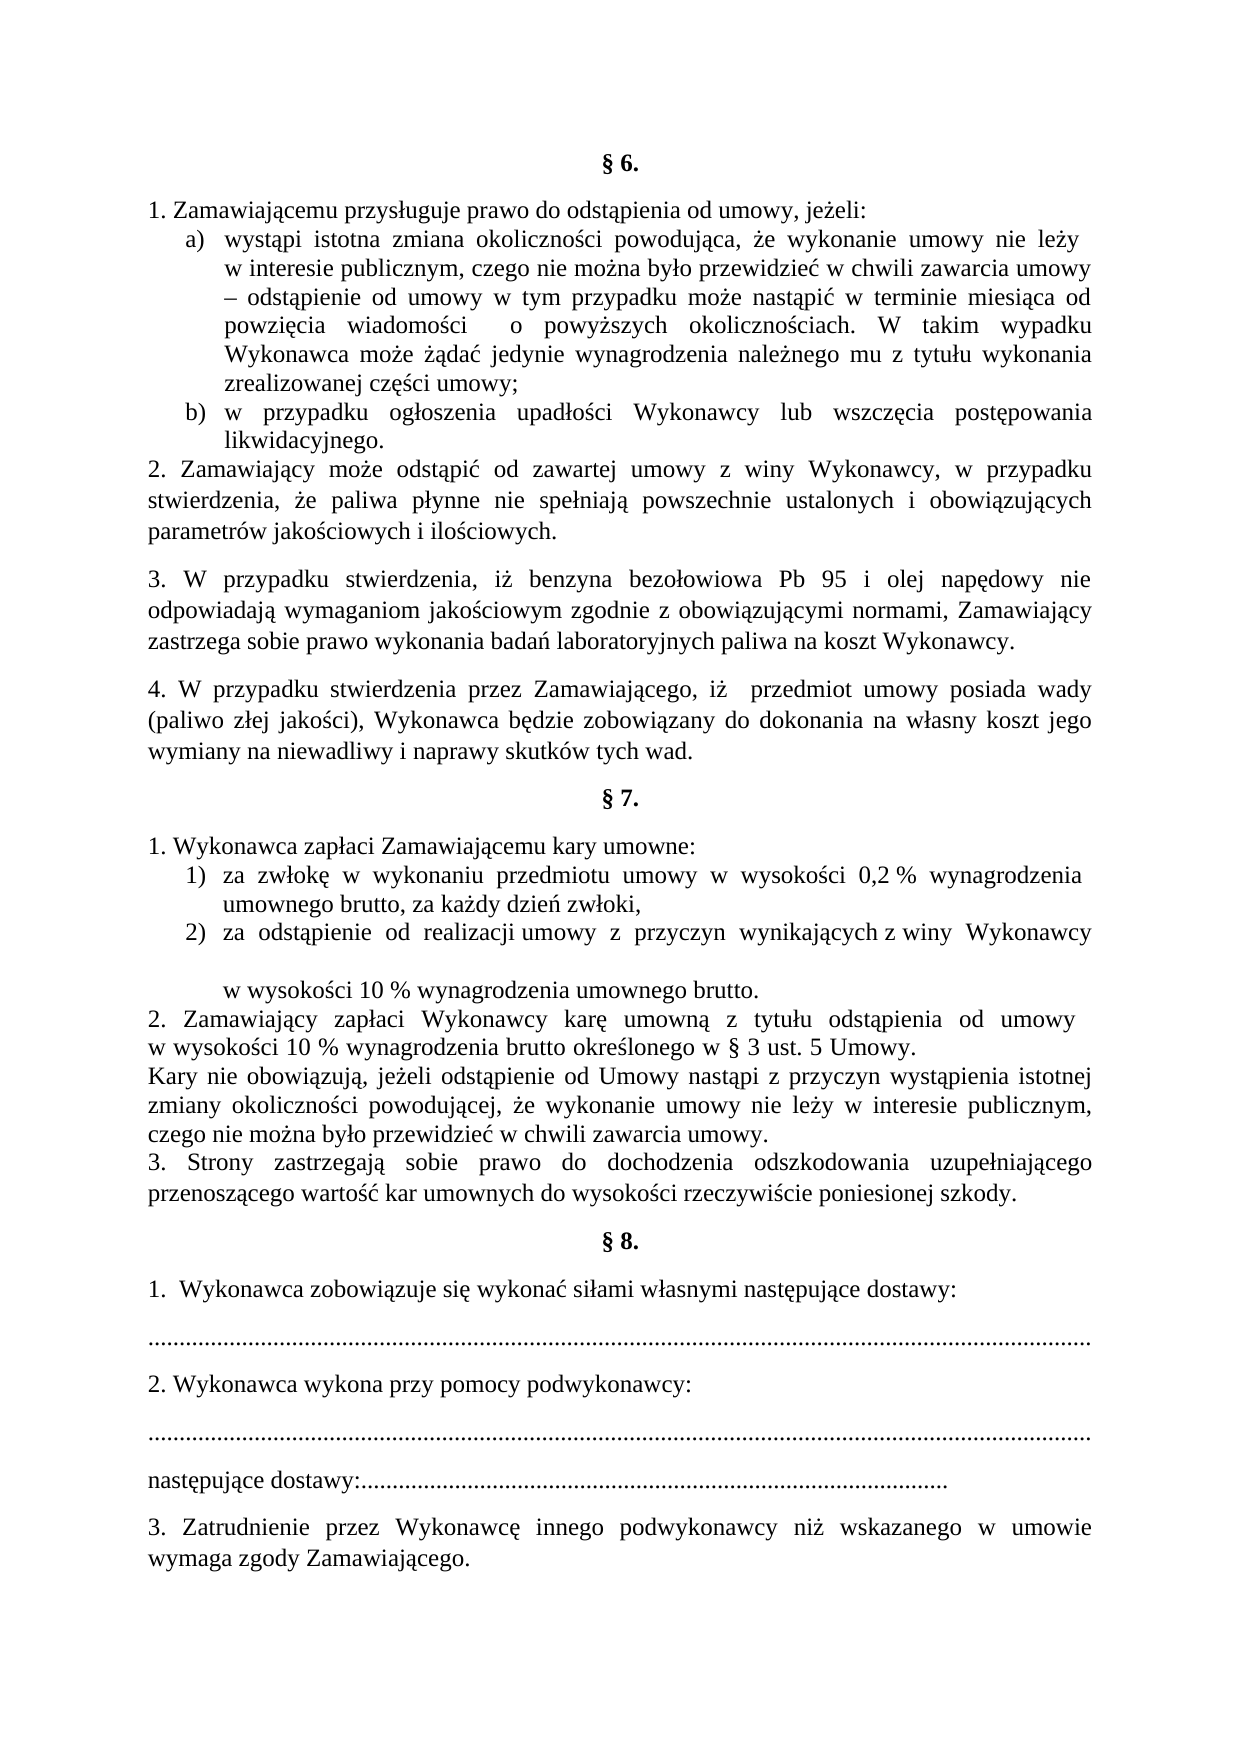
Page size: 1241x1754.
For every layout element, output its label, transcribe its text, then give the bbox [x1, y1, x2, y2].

list w przypadku ogłoszenia upadłości Wykonawcy lub wszczęcia postępowania likwidacyjnego. [185, 397, 1093, 454]
text § 8. [148, 1226, 1093, 1255]
text 2. Zamawiający zapłaci Wykonawcy karę umowną z tytułu odstąpienia od umowy w wysokości 10 % wynagrodzenia brutto określonego w § 3 ust. 5 Umowy. Kary nie obowiązują, jeżeli odstąpienie od Umowy nastąpi z przyczyn wystąpienia istotnej zmiany okoliczności powodującej, że wykonanie umowy nie leży w interesie publicznym, czego nie można było przewidzieć w chwili zawarcia umowy. [148, 1004, 1093, 1147]
text ....................................................................................................................................................... [148, 1417, 1093, 1446]
text 1. Wykonawca zapłaci Zamawiającemu kary umowne: [148, 831, 1093, 860]
list za odstąpienie od realizacji umowy z przyczyn wynikających z winy Wykonawcy w wysokości 10 % wynagrodzenia umownego brutto. [185, 917, 1093, 1004]
list za zwłokę w wykonaniu przedmiotu umowy w wysokości 0,2 % wynagrodzenia [185, 860, 1093, 889]
list wystąpi istotna zmiana okoliczności powodująca, że wykonanie umowy nie leży w interesie publicznym, czego nie można było przewidzieć w chwili zawarcia umowy – odstąpienie od umowy w tym przypadku może nastąpić w terminie miesiąca od powzięcia wiadomości o powyższych okolicznościach. W takim wypadku Wykonawca może żądać jedynie wynagrodzenia należnego mu z tytułu wykonania zrealizowanej części umowy; [185, 224, 1093, 397]
text § 6. [148, 148, 1093, 176]
text 3. W przypadku stwierdzenia, iż benzyna bezołowiowa Pb 95 i olej napędowy nie odpowiadają wymaganiom jakościowym zgodnie z obowiązującymi normami, Zamawiający zastrzega sobie prawo wykonania badań laboratoryjnych paliwa na koszt Wykonawcy. [148, 564, 1093, 655]
text 1. Wykonawca zobowiązuje się wykonać siłami własnymi następujące dostawy: [148, 1274, 1093, 1303]
text 4. W przypadku stwierdzenia przez Zamawiającego, iż przedmiot umowy posiada wady (paliwo złej jakości), Wykonawca będzie zobowiązany do dokonania na własny koszt jego wymiany na niewadliwy i naprawy skutków tych wad. [148, 674, 1093, 764]
text § 7. [148, 783, 1093, 812]
text 3. Strony zastrzegają sobie prawo do dochodzenia odszkodowania uzupełniającego przenoszącego wartość kar umownych do wysokości rzeczywiście poniesionej szkody. [148, 1147, 1093, 1207]
text 2. Wykonawca wykona przy pomocy podwykonawcy: [148, 1369, 1093, 1398]
text umownego brutto, za każdy dzień zwłoki, [223, 889, 1093, 917]
text 1. Zamawiającemu przysługuje prawo do odstąpienia od umowy, jeżeli: [148, 195, 1093, 224]
text następujące dostawy:.............................................................................................. [148, 1465, 1093, 1493]
text 3. Zatrudnienie przez Wykonawcę innego podwykonawcy niż wskazanego w umowie wymaga zgody Zamawiającego. [148, 1512, 1093, 1572]
text 2. Zamawiający może odstąpić od zawartej umowy z winy Wykonawcy, w przypadku stwierdzenia, że paliwa płynne nie spełniają powszechnie ustalonych i obowiązujących parametrów jakościowych i ilościowych. [148, 454, 1093, 545]
text ....................................................................................................................................................... [148, 1322, 1093, 1350]
